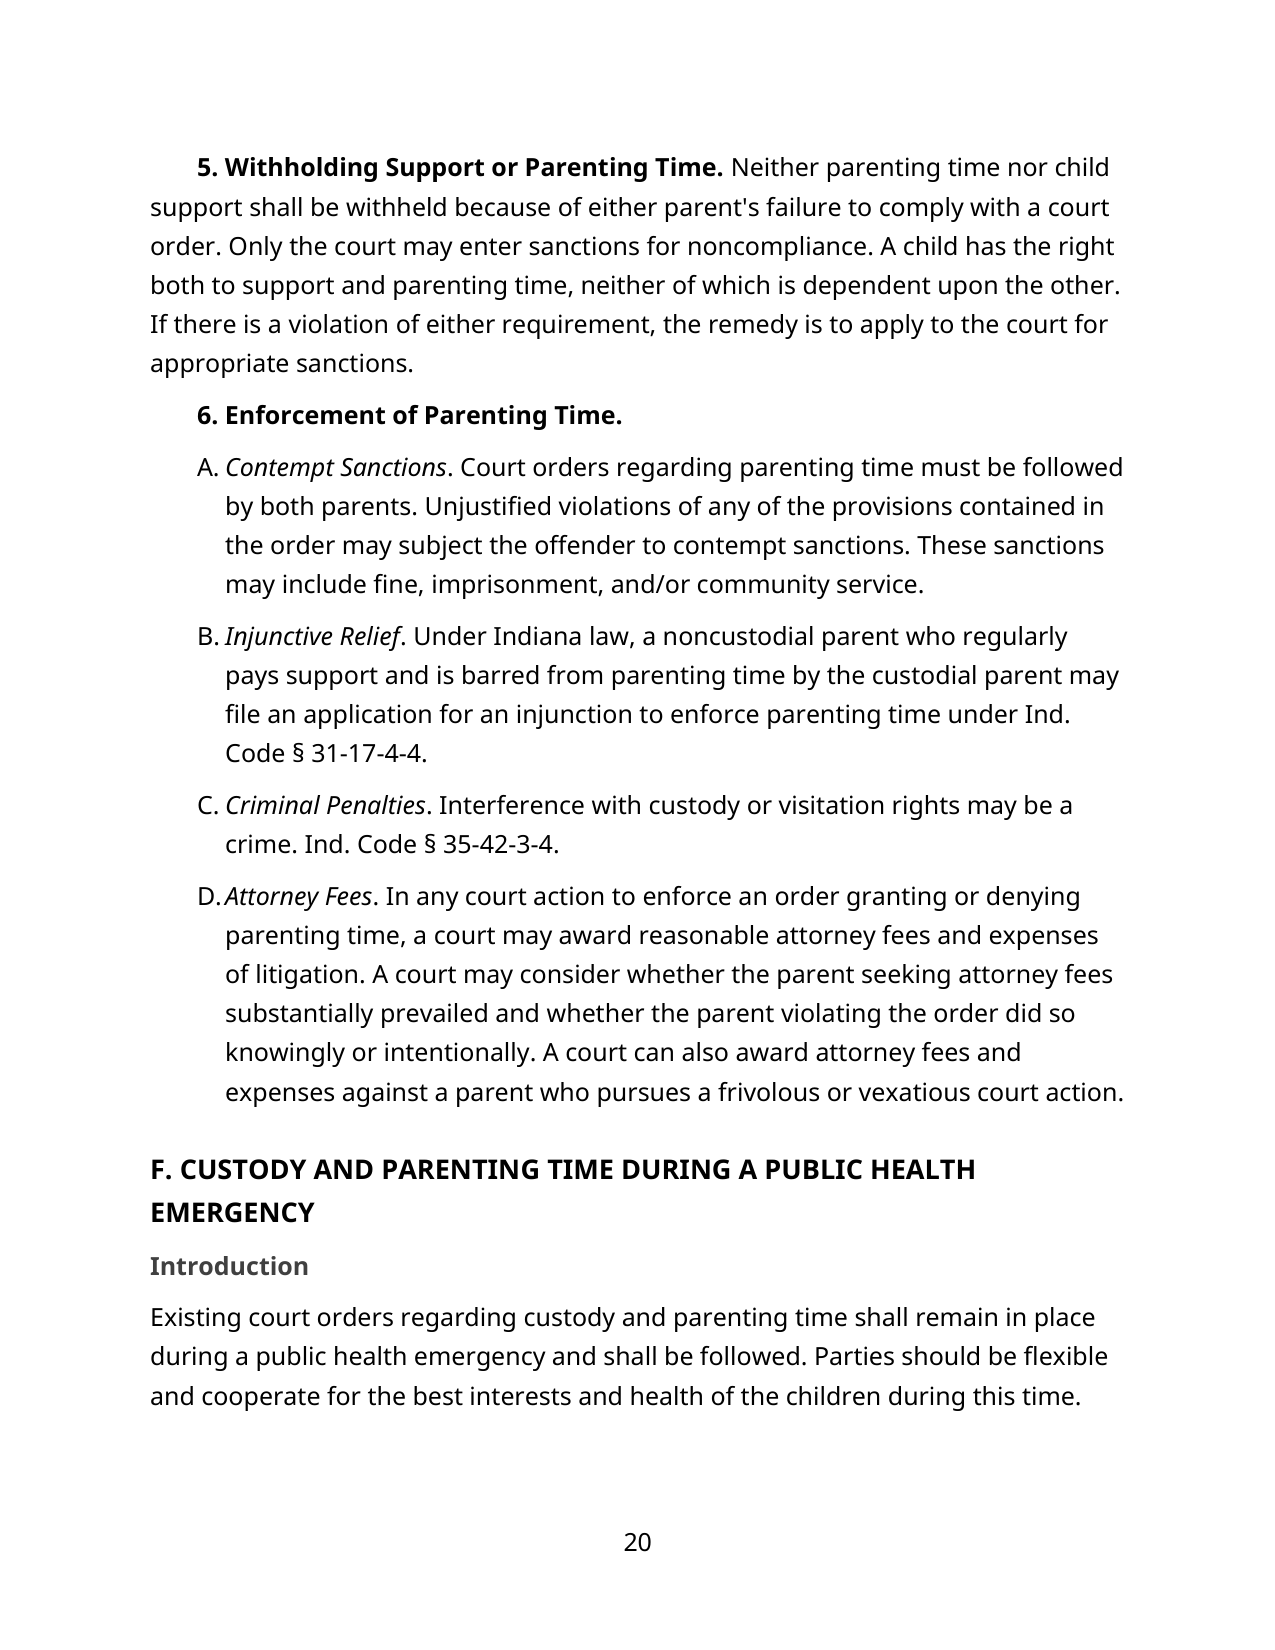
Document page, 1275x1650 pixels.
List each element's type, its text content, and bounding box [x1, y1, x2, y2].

text D. Attorney Fees. In any court action to enforce an order granting or denying parenting time, a court may award reasonable attorney fees and expenses of litigation. A court may consider whether the parent seeking attorney fees substantially prevailed and whether the parent violating the order did so knowingly or intentionally. A court can also award attorney fees and expenses against a parent who pursues a frivolous or vexatious court action. [197, 878, 1125, 1108]
subtitle F. CUSTODY AND PARENTING TIME DURING A PUBLIC HEALTH EMERGENCY [150, 1151, 1125, 1230]
text Existing court orders regarding custody and parenting time shall remain in place during a public health emergency and shall be followed. Parties should be flexible and cooperate for the best interests and health of the children during this time. [150, 1300, 1125, 1412]
subtitle Introduction [150, 1248, 1125, 1282]
text A. Contempt Sanctions. Court orders regarding parenting time must be followed by both parents. Unjustified violations of any of the provisions contained in the order may subject the offender to contempt sanctions. These sanctions may include fine, imprisonment, and/or community service. [197, 449, 1125, 601]
text 6. Enforcement of Parenting Time. [150, 397, 1125, 432]
text B. Injunctive Relief. Under Indiana law, a noncustodial parent who regularly pays support and is barred from parenting time by the custodial parent may file an application for an injunction to enforce parenting time under Ind. Code § 31-17-4-4. [197, 618, 1125, 770]
text 5. Withholding Support or Parenting Time. Neither parenting time nor child support shall be withheld because of either parent's failure to comply with a court order. Only the court may enter sanctions for noncompliance. A child has the right both to support and parenting time, neither of which is dependent upon the other. If there is a violation of either requirement, the remedy is to apply to the court for appropriate sanctions. [150, 150, 1125, 380]
text C. Criminal Penalties. Interference with custody or visitation rights may be a crime. Ind. Code § 35-42-3-4. [197, 787, 1125, 861]
